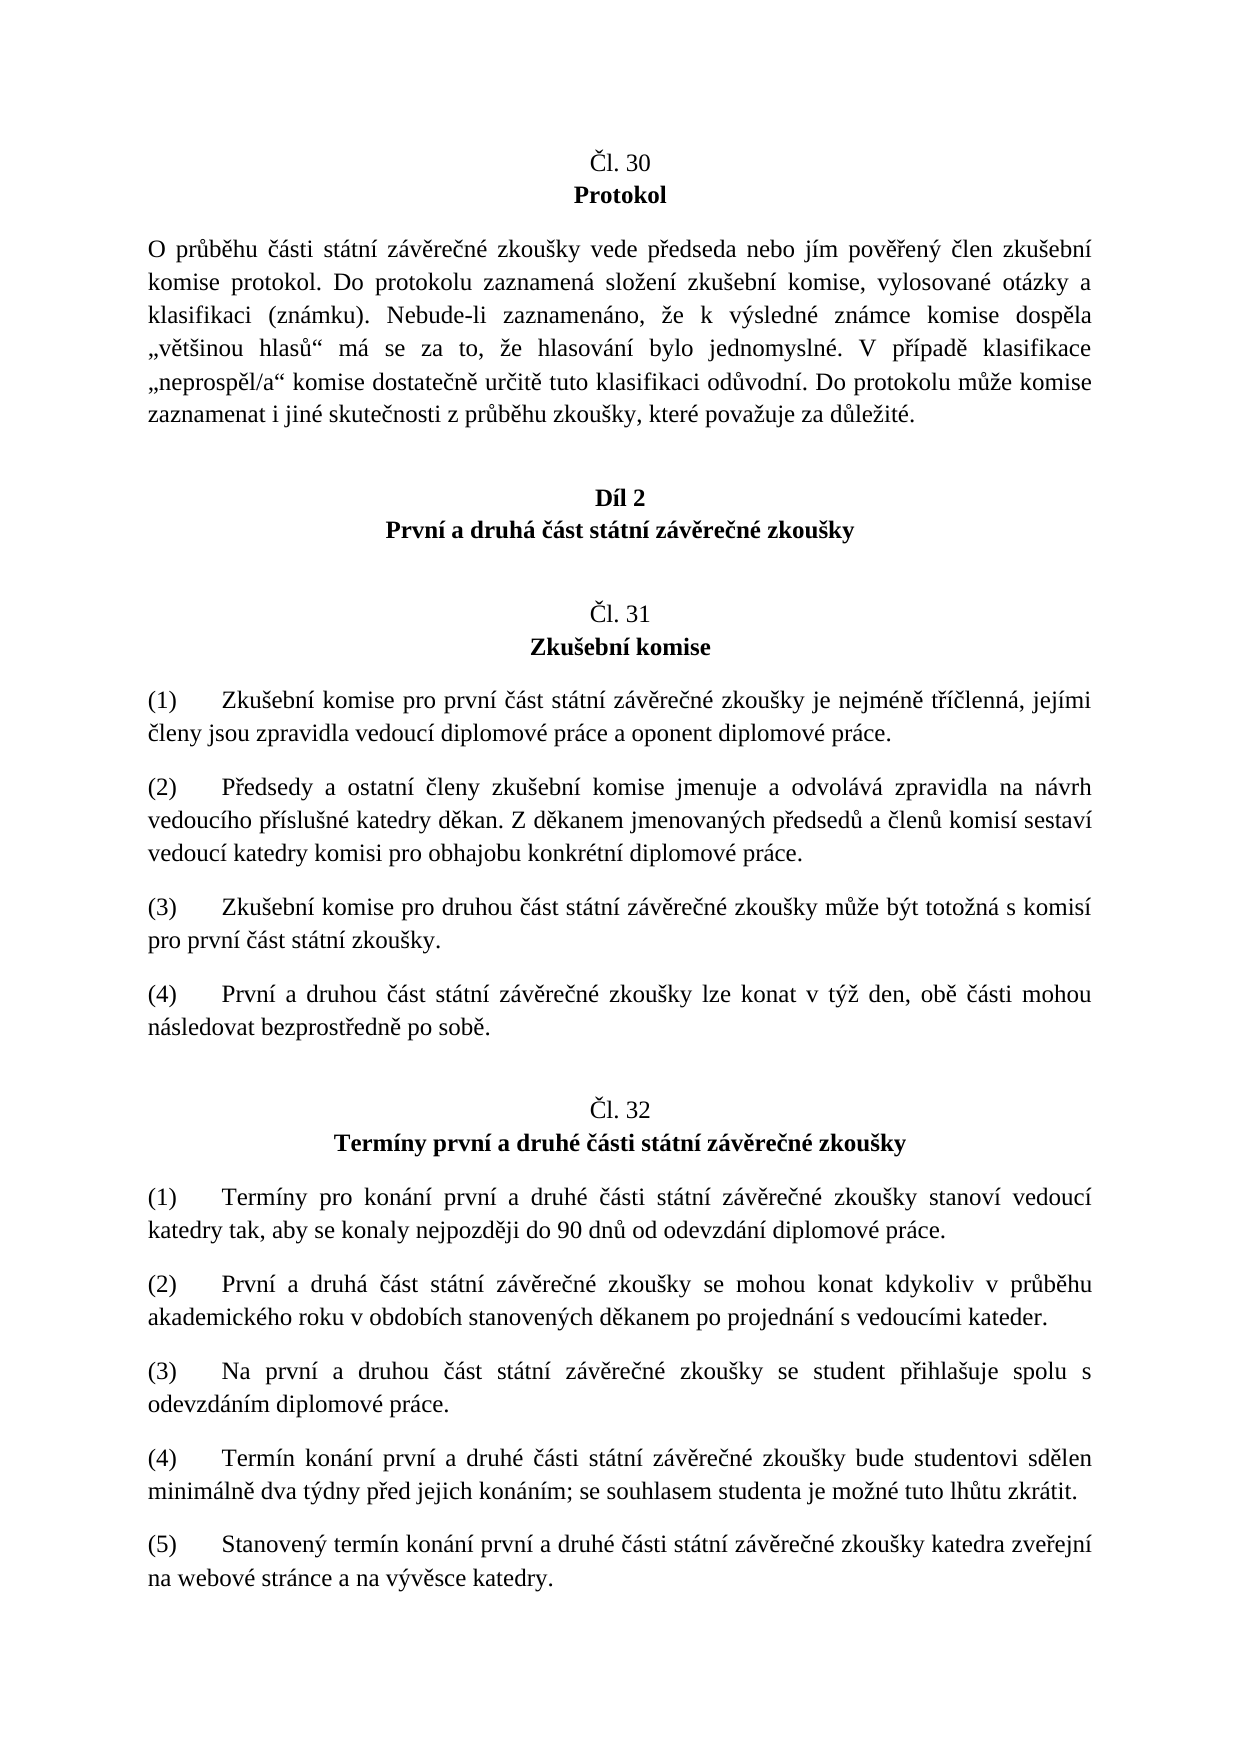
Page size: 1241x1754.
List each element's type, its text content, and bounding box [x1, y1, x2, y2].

text (4) Termín konání první a druhé části státní závěrečné zkoušky bude studentovi sdělen minimálně dva týdny před jejich konáním; se souhlasem studenta je možné tuto lhůtu zkrátit. [148, 1443, 1093, 1504]
text (3) Zkušební komise pro druhou část státní závěrečné zkoušky může být totožná s komisí pro první část státní zkoušky. [148, 892, 1093, 954]
subtitle Čl. 32 Termíny první a druhé části státní závěrečné zkoušky [148, 1095, 1093, 1157]
subtitle Díl 2 První a druhá část státní závěrečné zkoušky [148, 483, 1093, 544]
text (1) Zkušební komise pro první část státní závěrečné zkoušky je nejméně tříčlenná, jejími členy jsou zpravidla vedoucí diplomové práce a oponent diplomové práce. [148, 686, 1093, 747]
text (5) Stanovený termín konání první a druhé části státní závěrečné zkoušky katedra zveřejní na webové stránce a na vývěsce katedry. [148, 1529, 1093, 1591]
text (2) První a druhá část státní závěrečné zkoušky se mohou konat kdykoliv v průběhu akademického roku v obdobích stanovených děkanem po projednání s vedoucími kateder. [148, 1269, 1093, 1331]
text (4) První a druhou část státní závěrečné zkoušky lze konat v týž den, obě části mohou následovat bezprostředně po sobě. [148, 979, 1093, 1041]
text O průběhu části státní závěrečné zkoušky vede předseda nebo jím pověřený člen zkušební komise protokol. Do protokolu zaznamená složení zkušební komise, vylosované otázky a klasifikaci (známku). Nebude-li zaznamenáno, že k výsledné známce komise dospěla „většinou hlasů“ má se za to, že hlasování bylo jednomyslné. V případě klasifikace „neprospěl/a“ komise dostatečně určitě tuto klasifikaci odůvodní. Do protokolu může komise zaznamenat i jiné skutečnosti z průběhu zkoušky, které považuje za důležité. [148, 234, 1093, 428]
subtitle Čl. 31 Zkušební komise [148, 599, 1093, 660]
text (2) Předsedy a ostatní členy zkušební komise jmenuje a odvolává zpravidla na návrh vedoucího příslušné katedry děkan. Z děkanem jmenovaných předsedů a členů komisí sestaví vedoucí katedry komisi pro obhajobu konkrétní diplomové práce. [148, 772, 1093, 867]
subtitle Čl. 30 Protokol [148, 148, 1093, 209]
text (3) Na první a druhou část státní závěrečné zkoušky se student přihlašuje spolu s odevzdáním diplomové práce. [148, 1356, 1093, 1418]
text (1) Termíny pro konání první a druhé části státní závěrečné zkoušky stanoví vedoucí katedry tak, aby se konaly nejpozději do 90 dnů od odevzdání diplomové práce. [148, 1182, 1093, 1244]
